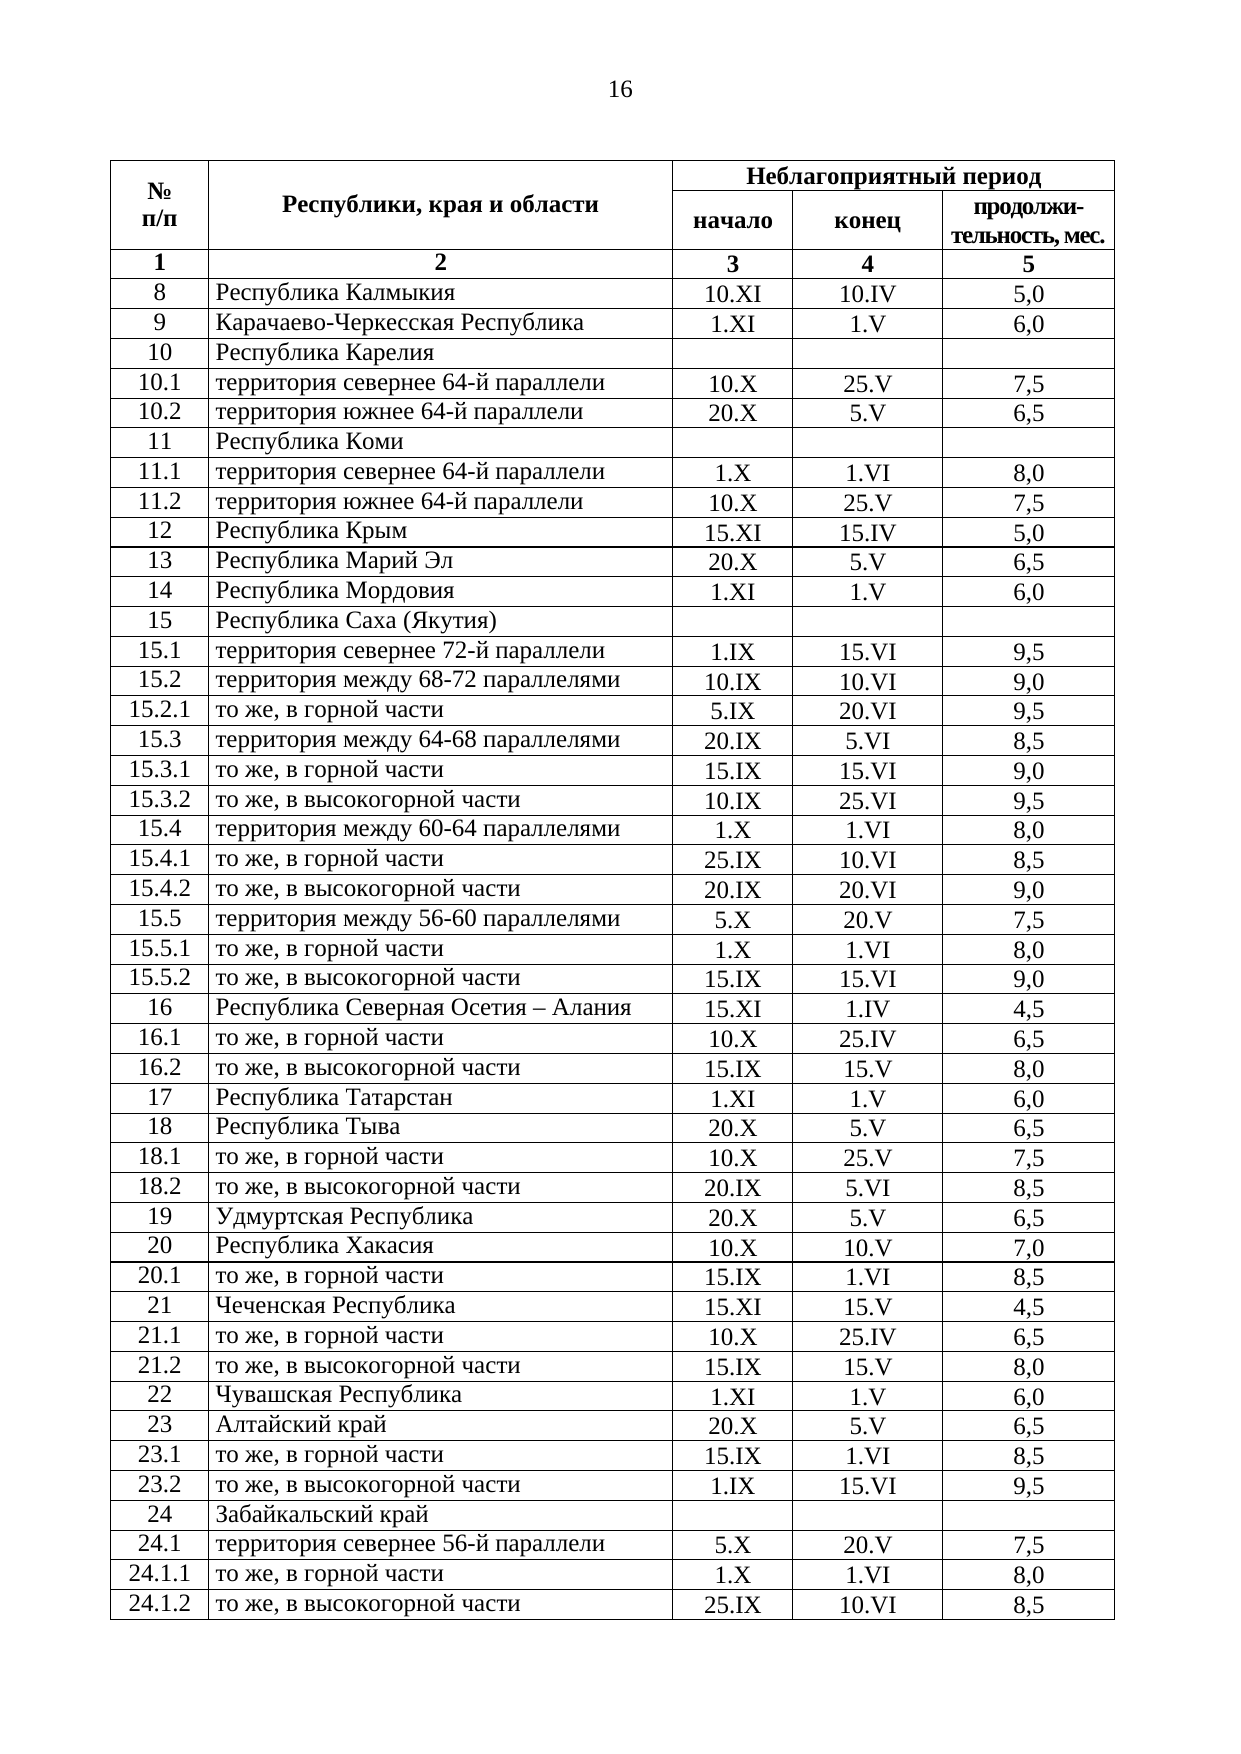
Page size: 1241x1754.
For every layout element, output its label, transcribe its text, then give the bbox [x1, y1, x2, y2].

table_cell 5.X [673, 1531, 792, 1559]
table_cell 10.2 [111, 399, 208, 427]
table_cell Республика Марий Эл [209, 548, 672, 576]
table_cell 23 [111, 1411, 208, 1440]
table_cell 15.IV [793, 518, 942, 546]
table_cell 1.XI [673, 309, 792, 338]
table_cell 11.1 [111, 458, 208, 487]
table_cell 8,0 [943, 1352, 1114, 1381]
table_cell то же, в высокогорной части [209, 1471, 672, 1500]
table_cell 25.V [793, 369, 942, 397]
table_cell 10.X [673, 488, 792, 517]
table_cell территория севернее 56-й параллели [209, 1531, 672, 1559]
table_cell территория севернее 64-й параллели [209, 458, 672, 487]
table_cell 7,5 [943, 488, 1114, 517]
table_cell 15.IX [673, 1054, 792, 1083]
table_cell то же, в горной части [209, 1024, 672, 1053]
table_cell 5.V [793, 1411, 942, 1440]
table_cell 1.X [673, 458, 792, 487]
table_cell территория южнее 64-й параллели [209, 399, 672, 427]
table_cell 20.V [793, 905, 942, 934]
table_cell то же, в высокогорной части [209, 786, 672, 814]
table_cell 10.VI [793, 1590, 942, 1619]
table_cell 15.V [793, 1054, 942, 1083]
table_cell 25.IX [673, 1590, 792, 1619]
table_cell 25.V [793, 1143, 942, 1172]
table_cell 22 [111, 1382, 208, 1410]
table_cell 5.IX [673, 696, 792, 725]
table_cell 16.1 [111, 1024, 208, 1053]
table_cell начало [673, 191, 792, 248]
table_cell 15.5 [111, 905, 208, 934]
table_cell 8,5 [943, 845, 1114, 874]
table_cell 9,0 [943, 756, 1114, 785]
table_cell 18.1 [111, 1143, 208, 1172]
table_cell 1.V [793, 1084, 942, 1112]
table_cell 15 [111, 607, 208, 636]
table_cell Республика Карелия [209, 339, 672, 368]
table_cell 15.IX [673, 756, 792, 785]
table_cell 1.VI [793, 816, 942, 844]
table_cell 10.VI [793, 667, 942, 695]
table_cell 8,5 [943, 1263, 1114, 1291]
table_cell 10.X [673, 1233, 792, 1261]
table_cell 8,5 [943, 726, 1114, 755]
table_header Республики, края и области [209, 161, 672, 248]
table_cell то же, в горной части [209, 1322, 672, 1351]
table_cell 1.IX [673, 1471, 792, 1500]
table_cell 1 [111, 250, 208, 278]
table_cell 20.1 [111, 1263, 208, 1291]
table_cell 9,5 [943, 1471, 1114, 1500]
table_cell 10.IX [673, 667, 792, 695]
table_cell территория между 60-64 параллелями [209, 816, 672, 844]
table_cell 23.1 [111, 1441, 208, 1470]
table_cell 1.XI [673, 577, 792, 606]
table_cell Республика Крым [209, 518, 672, 546]
table_cell 4,5 [943, 994, 1114, 1023]
table_cell Республика Тыва [209, 1114, 672, 1142]
table_cell 8,5 [943, 1590, 1114, 1619]
table_cell 5.X [673, 905, 792, 934]
table_cell 3 [673, 250, 792, 278]
table_cell Республика Мордовия [209, 577, 672, 606]
table_cell 1.V [793, 309, 942, 338]
table_cell то же, в горной части [209, 696, 672, 725]
table_cell 15.5.1 [111, 935, 208, 963]
table_cell Республика Саха (Якутия) [209, 607, 672, 636]
table_cell [793, 607, 942, 636]
table_cell 10.X [673, 369, 792, 397]
table_cell то же, в горной части [209, 756, 672, 785]
table_cell 15.2 [111, 667, 208, 695]
table_cell 15.3.2 [111, 786, 208, 814]
table_cell 4 [793, 250, 942, 278]
table_cell 20.VI [793, 696, 942, 725]
table_cell 15.3 [111, 726, 208, 755]
table_cell 24.1.1 [111, 1560, 208, 1589]
table_cell 6,5 [943, 399, 1114, 427]
table_cell 20 [111, 1233, 208, 1261]
table_cell 14 [111, 577, 208, 606]
table_cell 10.VI [793, 845, 942, 874]
table_cell территория между 64-68 параллелями [209, 726, 672, 755]
table_cell [943, 607, 1114, 636]
table_cell продолжи-тельность, мес. [943, 191, 1114, 248]
table_cell Чувашская Республика [209, 1382, 672, 1410]
table_cell 9,5 [943, 786, 1114, 814]
table_cell 25.VI [793, 786, 942, 814]
table_cell 1.VI [793, 458, 942, 487]
table_cell 15.V [793, 1352, 942, 1381]
table_cell то же, в высокогорной части [209, 1173, 672, 1202]
table_cell 15.4.1 [111, 845, 208, 874]
table_cell 20.IX [673, 726, 792, 755]
table_cell то же, в высокогорной части [209, 1054, 672, 1083]
table_cell 15.XI [673, 994, 792, 1023]
table_cell 8,0 [943, 1054, 1114, 1083]
table_cell 6,5 [943, 1411, 1114, 1440]
table_cell 6,5 [943, 548, 1114, 576]
table_cell 15.VI [793, 637, 942, 666]
table_cell 25.IX [673, 845, 792, 874]
table_cell 8,0 [943, 458, 1114, 487]
table_cell Чеченская Республика [209, 1292, 672, 1321]
table_cell 15.4.2 [111, 875, 208, 904]
table_cell [943, 1501, 1114, 1529]
table_cell 24.1.2 [111, 1590, 208, 1619]
table_cell 8,5 [943, 1173, 1114, 1202]
table_cell Республика Татарстан [209, 1084, 672, 1112]
table_cell 7,5 [943, 369, 1114, 397]
table_cell [793, 339, 942, 368]
table_cell 7,5 [943, 1143, 1114, 1172]
table_cell [673, 607, 792, 636]
table_cell 18 [111, 1114, 208, 1142]
table_cell то же, в горной части [209, 1143, 672, 1172]
table_cell 7,5 [943, 905, 1114, 934]
table_cell 15.VI [793, 965, 942, 993]
table_cell 9,0 [943, 667, 1114, 695]
table_cell Республика Хакасия [209, 1233, 672, 1261]
table_cell 15.IX [673, 1352, 792, 1381]
table_cell 15.5.2 [111, 965, 208, 993]
table_cell 8 [111, 279, 208, 308]
table_cell то же, в высокогорной части [209, 875, 672, 904]
table_cell 20.V [793, 1531, 942, 1559]
table_cell 9 [111, 309, 208, 338]
table_cell 21 [111, 1292, 208, 1321]
table_cell Республика Калмыкия [209, 279, 672, 308]
table_cell 15.IX [673, 1263, 792, 1291]
table_cell 25.IV [793, 1322, 942, 1351]
table_cell территория между 68-72 параллелями [209, 667, 672, 695]
table_cell Забайкальский край [209, 1501, 672, 1529]
table_cell территория севернее 64-й параллели [209, 369, 672, 397]
table_cell 21.2 [111, 1352, 208, 1381]
table_cell [793, 1501, 942, 1529]
table_cell 10.X [673, 1024, 792, 1053]
table_cell 1.XI [673, 1382, 792, 1410]
table_cell 12 [111, 518, 208, 546]
table_cell Республика Северная Осетия – Алания [209, 994, 672, 1023]
table_cell 24.1 [111, 1531, 208, 1559]
table_cell 5,0 [943, 279, 1114, 308]
table_cell 6,0 [943, 1382, 1114, 1410]
table_cell 7,0 [943, 1233, 1114, 1261]
table_cell 20.X [673, 548, 792, 576]
table_cell 6,0 [943, 309, 1114, 338]
table_cell 6,0 [943, 1084, 1114, 1112]
table_cell 5,0 [943, 518, 1114, 546]
table_cell 10.1 [111, 369, 208, 397]
table_cell Карачаево-Черкесская Республика [209, 309, 672, 338]
table_cell 5.VI [793, 1173, 942, 1202]
table_cell [793, 428, 942, 457]
table_cell 13 [111, 548, 208, 576]
table_cell то же, в горной части [209, 935, 672, 963]
table_cell 10.V [793, 1233, 942, 1261]
table_cell то же, в горной части [209, 1441, 672, 1470]
table_cell то же, в горной части [209, 1263, 672, 1291]
table_cell 25.V [793, 488, 942, 517]
table_cell 5 [943, 250, 1114, 278]
table_cell 1.IX [673, 637, 792, 666]
table_cell 15.VI [793, 1471, 942, 1500]
table_cell Алтайский край [209, 1411, 672, 1440]
table_cell 21.1 [111, 1322, 208, 1351]
table_cell 1.X [673, 1560, 792, 1589]
table_cell 20.X [673, 1411, 792, 1440]
table_cell 9,5 [943, 696, 1114, 725]
table_cell 15.3.1 [111, 756, 208, 785]
table_cell 15.XI [673, 518, 792, 546]
table_cell 15.2.1 [111, 696, 208, 725]
table_cell 24 [111, 1501, 208, 1529]
table_cell 7,5 [943, 1531, 1114, 1559]
table_cell Республика Коми [209, 428, 672, 457]
table_cell 10.X [673, 1322, 792, 1351]
table_cell 8,0 [943, 816, 1114, 844]
table_cell 15.1 [111, 637, 208, 666]
table_cell 5.VI [793, 726, 942, 755]
table_cell 11.2 [111, 488, 208, 517]
table_cell 8,5 [943, 1441, 1114, 1470]
table_cell 4,5 [943, 1292, 1114, 1321]
table_cell [943, 339, 1114, 368]
table_header Неблагоприятный период [673, 161, 1114, 190]
table_cell 1.VI [793, 1560, 942, 1589]
table_cell Удмуртская Республика [209, 1203, 672, 1232]
table_cell 8,0 [943, 1560, 1114, 1589]
table_cell 1.IV [793, 994, 942, 1023]
table_cell конец [793, 191, 942, 248]
table_cell [943, 428, 1114, 457]
table_cell территория между 56-60 параллелями [209, 905, 672, 934]
table_cell 1.X [673, 935, 792, 963]
table_cell 6,0 [943, 577, 1114, 606]
table_cell 1.VI [793, 1263, 942, 1291]
table_cell 20.X [673, 1114, 792, 1142]
table_cell 1.XI [673, 1084, 792, 1112]
table_cell то же, в горной части [209, 845, 672, 874]
table_cell 25.IV [793, 1024, 942, 1053]
table_cell 10.XI [673, 279, 792, 308]
table_cell 8,0 [943, 935, 1114, 963]
table_cell то же, в высокогорной части [209, 965, 672, 993]
table_cell 15.4 [111, 816, 208, 844]
table_cell территория севернее 72-й параллели [209, 637, 672, 666]
table_cell 1.V [793, 577, 942, 606]
table_header № п/п [111, 161, 208, 248]
table_cell 6,5 [943, 1024, 1114, 1053]
table_cell 10.X [673, 1143, 792, 1172]
table_cell то же, в горной части [209, 1560, 672, 1589]
table_cell 6,5 [943, 1322, 1114, 1351]
table_cell 20.X [673, 1203, 792, 1232]
table_cell 6,5 [943, 1203, 1114, 1232]
table_cell 18.2 [111, 1173, 208, 1202]
table_cell 16 [111, 994, 208, 1023]
table_cell 9,0 [943, 875, 1114, 904]
table_cell территория южнее 64-й параллели [209, 488, 672, 517]
table_cell 20.X [673, 399, 792, 427]
table_cell 10 [111, 339, 208, 368]
table_cell 17 [111, 1084, 208, 1112]
table_cell 15.IX [673, 1441, 792, 1470]
table_cell 1.VI [793, 935, 942, 963]
table_cell 6,5 [943, 1114, 1114, 1142]
table_cell 19 [111, 1203, 208, 1232]
table_cell то же, в высокогорной части [209, 1352, 672, 1381]
table_cell 23.2 [111, 1471, 208, 1500]
table_cell 1.X [673, 816, 792, 844]
table_cell 2 [209, 250, 672, 278]
table_cell 9,0 [943, 965, 1114, 993]
table_cell 20.VI [793, 875, 942, 904]
table_cell то же, в высокогорной части [209, 1590, 672, 1619]
table_cell 5.V [793, 548, 942, 576]
table_cell 15.XI [673, 1292, 792, 1321]
table_cell 5.V [793, 399, 942, 427]
table_cell 1.V [793, 1382, 942, 1410]
table_cell 5.V [793, 1114, 942, 1142]
table_cell [673, 339, 792, 368]
table_cell 9,5 [943, 637, 1114, 666]
table_cell 15.IX [673, 965, 792, 993]
table_cell 11 [111, 428, 208, 457]
table_cell 5.V [793, 1203, 942, 1232]
table_cell 10.IX [673, 786, 792, 814]
table_cell 1.VI [793, 1441, 942, 1470]
table_cell [673, 428, 792, 457]
table_cell 16.2 [111, 1054, 208, 1083]
table_cell 10.IV [793, 279, 942, 308]
table_cell 20.IX [673, 1173, 792, 1202]
table_cell 15.VI [793, 756, 942, 785]
table_cell [673, 1501, 792, 1529]
table_cell 15.V [793, 1292, 942, 1321]
table_cell 20.IX [673, 875, 792, 904]
